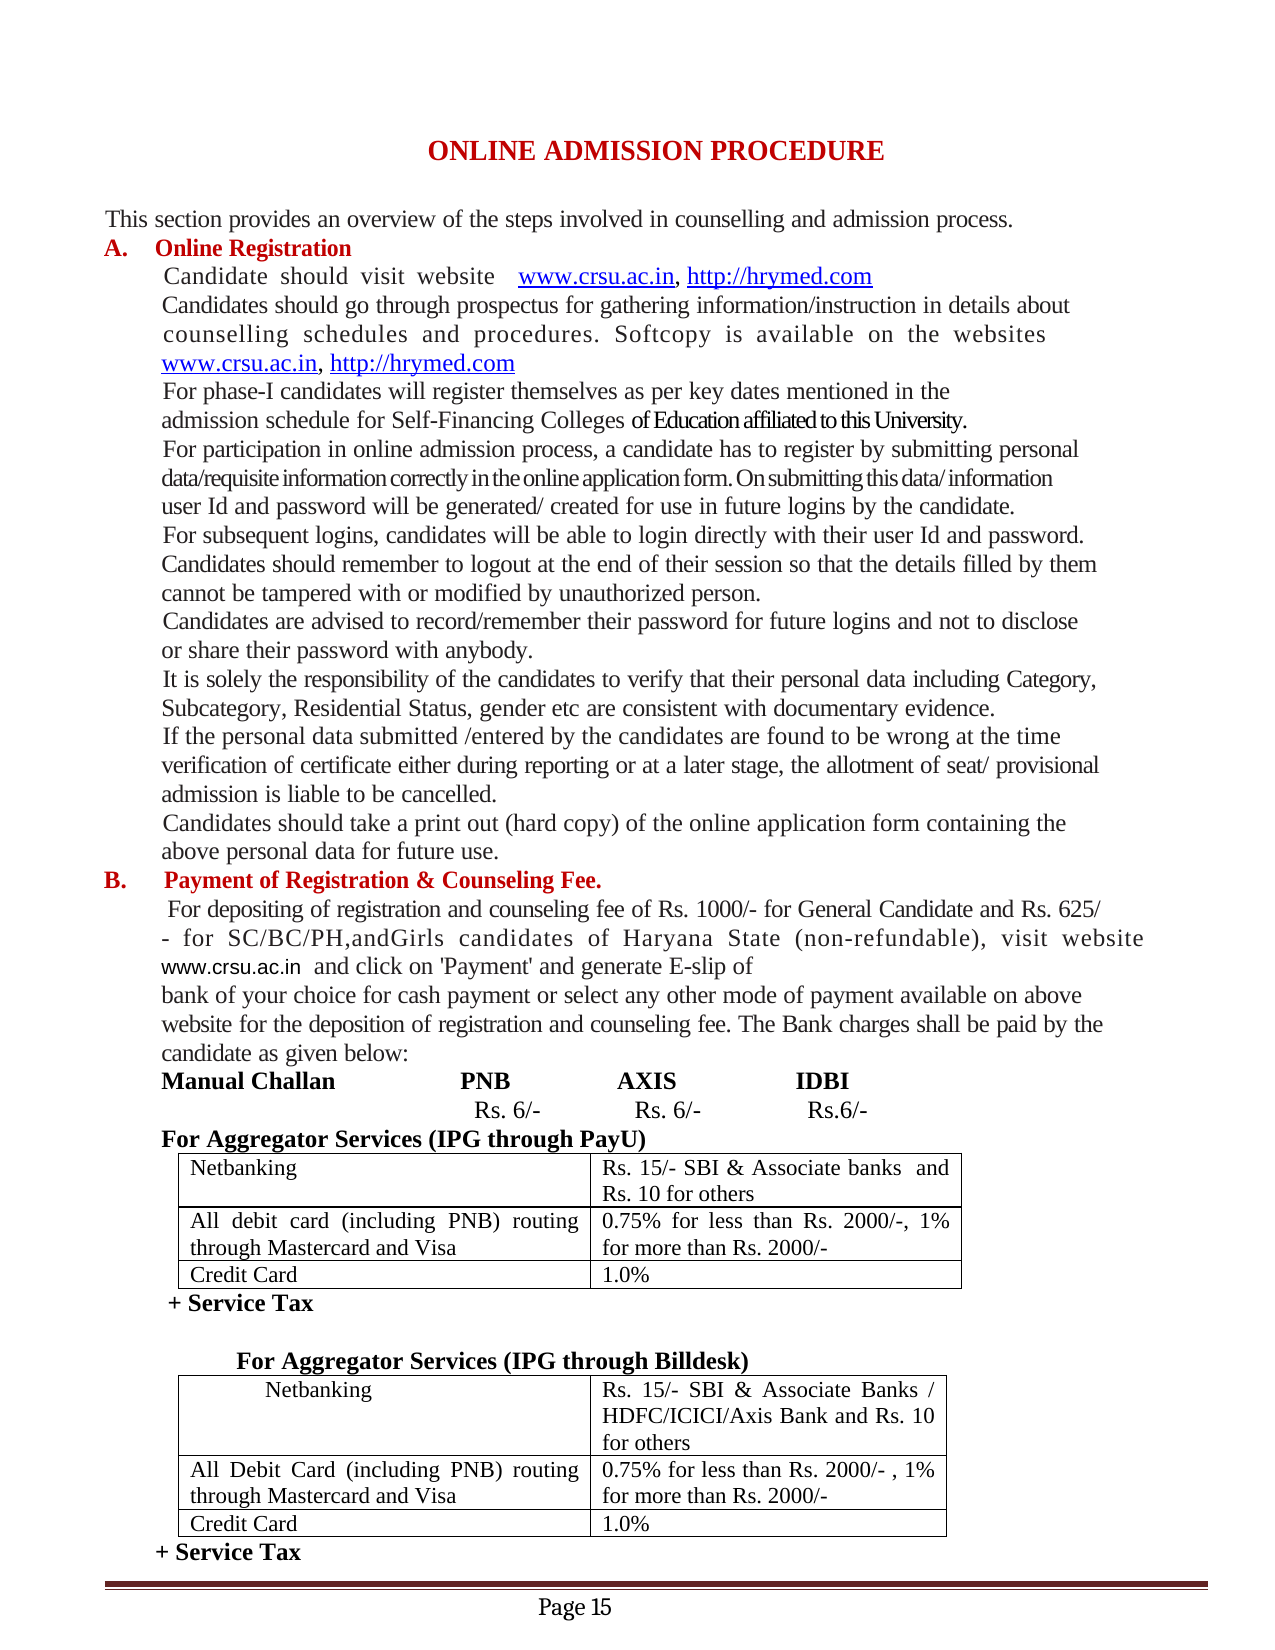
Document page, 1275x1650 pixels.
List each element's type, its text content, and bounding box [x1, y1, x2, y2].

text For Aggregator Services (IPG through PayU) [105, 1124, 1208, 1153]
table_cell Credit Card [179, 1510, 590, 1536]
text Candidates should remember to logout at the end of their session so that the details filled by them [105, 549, 1208, 578]
text For Aggregator Services (IPG through Billdesk) [105, 1346, 1208, 1375]
table_cell 0.75% for less than Rs. 2000/-, 1% for more than Rs. 2000/- [591, 1208, 961, 1260]
text  If the personal data submitted /entered by the candidates are found to be wrong at the time [105, 721, 1208, 750]
table_cell All Debit Card (including PNB) routing through Mastercard and Visa [179, 1456, 590, 1509]
text  It is solely the responsibility of the candidates to verify that their personal data including Category, [105, 664, 1208, 693]
text admission is liable to be cancelled. [105, 779, 1208, 808]
table_header Rs. 15/- SBI & Associate Banks / HDFC/ICICI/Axis Bank and Rs. 10 for others [591, 1376, 946, 1455]
table_cell 1.0% [591, 1510, 946, 1536]
text Rs. 6/- Rs. 6/- Rs.6/- [105, 1095, 1208, 1124]
text admission schedule for Self-Financing Colleges of Education affiliated to this University. [105, 405, 1208, 434]
table_cell Credit Card [179, 1261, 590, 1287]
text  For participation in online admission process, a candidate has to register by submitting personal [105, 434, 1208, 463]
table_cell 1.0% [591, 1261, 961, 1287]
text verification of certificate either during reporting or at a later stage, the allotment of seat/ provisional [105, 750, 1208, 779]
table_cell All debit card (including PNB) routing through Mastercard and Visa [179, 1208, 590, 1260]
text  For depositing of registration and counseling fee of Rs. 1000/- for General Candidate and Rs. 625/ [105, 894, 1208, 923]
text website for the deposition of registration and counseling fee. The Bank charges shall be paid by the [105, 1009, 1208, 1038]
list Payment of Registration & Counseling Fee. [104, 865, 1208, 894]
table_cell 0.75% for less than Rs. 2000/- , 1% for more than Rs. 2000/- [591, 1456, 946, 1509]
text user Id and password will be generated/ created for use in future logins by the candidate. [105, 491, 1208, 520]
text - for SC/BC/PH,andGirls candidates of Haryana State (non-refundable), visit website [105, 923, 1208, 951]
table_header Netbanking [179, 1376, 590, 1455]
text www.crsu.ac.in, http://hrymed.com [105, 348, 1208, 376]
text  Candidates should take a print out (hard copy) of the online application form containing the [105, 808, 1208, 836]
text Manual Challan PNB AXIS IDBI [105, 1066, 1208, 1095]
text data/requisite information correctly in the online application form. On submitting this data/ information [105, 463, 1208, 491]
text This section provides an overview of the steps involved in counselling and admission process. [105, 204, 1208, 233]
table_header Netbanking [179, 1154, 590, 1206]
text  Candidates should go through prospectus for gathering information/instruction in details about [105, 290, 1208, 319]
text  For subsequent logins, candidates will be able to login directly with their user Id and password. [105, 520, 1208, 549]
text candidate as given below: [105, 1038, 1208, 1066]
text  Candidates are advised to record/remember their password for future logins and not to disclose [105, 606, 1208, 635]
text www.crsu.ac.in and click on 'Payment' and generate E-slip of [105, 951, 1208, 980]
text Subcategory, Residential Status, gender etc are consistent with documentary evidence. [105, 693, 1208, 721]
text + Service Tax [105, 1288, 1208, 1317]
text + Service Tax [105, 1537, 1208, 1566]
text bank of your choice for cash payment or select any other mode of payment available on above [105, 980, 1208, 1009]
text or share their password with anybody. [105, 635, 1208, 664]
text ONLINE ADMISSION PROCEDURE [105, 133, 1208, 166]
text above personal data for future use. [105, 836, 1208, 865]
text  Candidate should visit website www.crsu.ac.in, http://hrymed.com [105, 261, 1208, 290]
list Online Registration [104, 233, 1208, 261]
text counselling schedules and procedures. Softcopy is available on the websites [105, 319, 1208, 348]
text cannot be tampered with or modified by unauthorized person. [105, 578, 1208, 606]
text  For phase-I candidates will register themselves as per key dates mentioned in the [105, 376, 1208, 405]
table_header Rs. 15/- SBI & Associate banks and Rs. 10 for others [591, 1154, 961, 1206]
